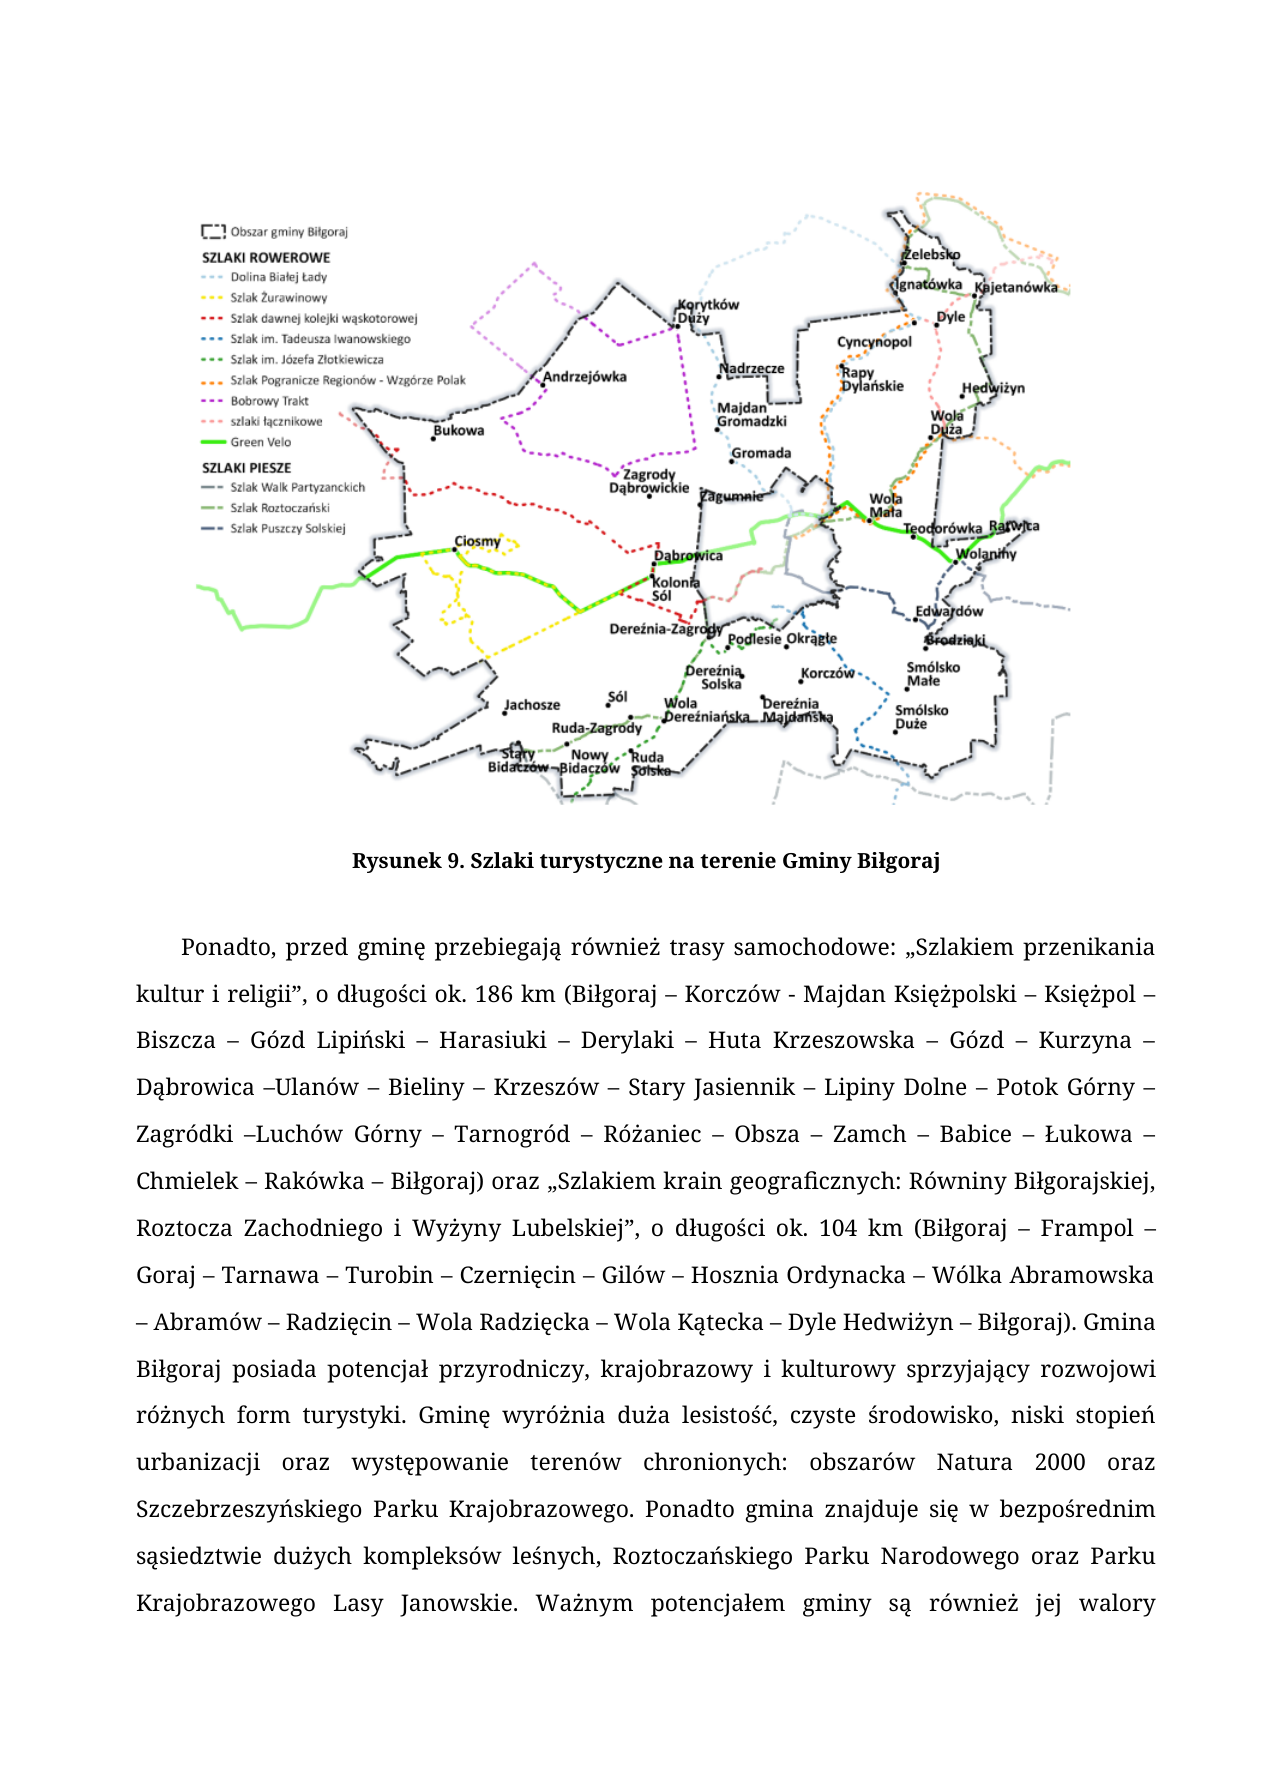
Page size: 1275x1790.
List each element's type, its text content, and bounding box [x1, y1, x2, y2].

picture [135, 149, 1158, 818]
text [136, 931, 1157, 1618]
